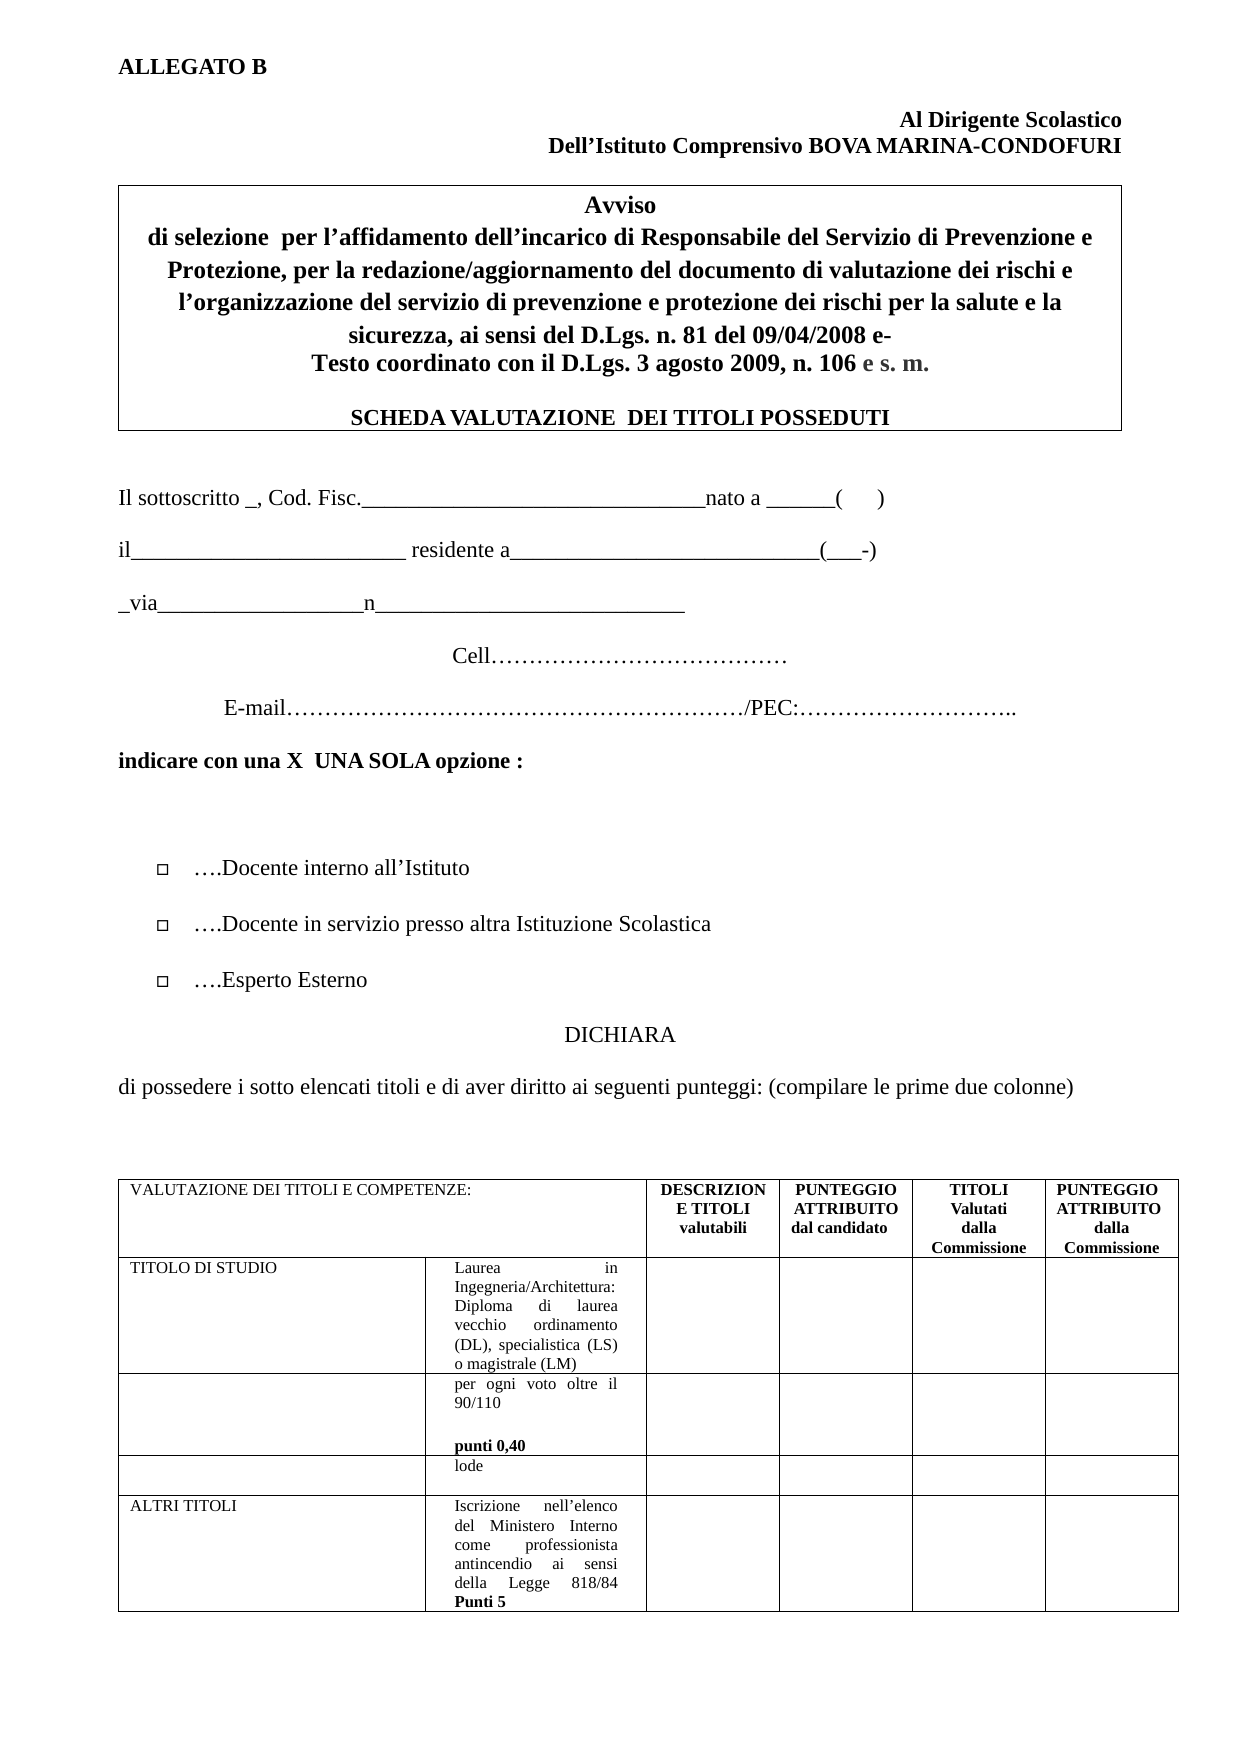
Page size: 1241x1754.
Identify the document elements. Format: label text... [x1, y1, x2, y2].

list ….Docente in servizio presso altra Istituzione Scolastica [156, 909, 1122, 937]
table_header DESCRIZIONE TITOLI valutabili [647, 1180, 779, 1257]
text indicare con una X UNA SOLA opzione : [118, 747, 1122, 773]
table_cell ALTRI TITOLI [119, 1496, 425, 1611]
text di possedere i sotto elencati titoli e di aver diritto ai seguenti punteggi: (compilare le prime due colonne) [118, 1073, 1122, 1100]
table_header PUNTEGGIO ATTRIBUITO dalla Commissione [1046, 1180, 1178, 1257]
text Cell………………………………… [118, 642, 1122, 668]
table_cell [647, 1374, 779, 1455]
table_cell [780, 1258, 912, 1373]
table_header TITOLI Valutati dalla Commissione [913, 1180, 1045, 1257]
table_header VALUTAZIONE DEI TITOLI E COMPETENZE: [119, 1180, 646, 1257]
table_cell [780, 1456, 912, 1495]
table_header Avviso di selezione per l’affidamento dell’incarico di Responsabile del Servizio di Prevenzione e Protezione, per la redazione/aggiornamento del documento di valutazione dei rischi e l’organizzazione del servizio di prevenzione e protezione dei rischi per la salute e la sicurezza, ai sensi del D.Lgs. n. 81 del 09/04/2008 e- Testo coordinato con il D.Lgs. 3 agosto 2009, n. 106 e s. m. SCHEDA VALUTAZIONE DEI TITOLI POSSEDUTI [119, 186, 1121, 430]
table_cell per ogni voto oltre il 90/110 punti 0,40 [426, 1374, 646, 1455]
text E-mail……………………………………………………/PEC:……………………….. [118, 694, 1122, 721]
table_cell [913, 1258, 1045, 1373]
table_cell [647, 1496, 779, 1611]
table_cell [913, 1374, 1045, 1455]
list ….Docente interno all’Istituto [156, 853, 1122, 881]
table_cell [1046, 1374, 1178, 1455]
table_cell [913, 1496, 1045, 1611]
table_cell [647, 1258, 779, 1373]
table_cell [780, 1496, 912, 1611]
table_cell [647, 1456, 779, 1495]
text Il sottoscritto _, Cod. Fisc.______________________________nato a ______( ) il________________________ residente a___________________________(___-) _via__________________n___________________________ [118, 484, 1122, 615]
text Al Dirigente Scolastico [118, 106, 1122, 132]
text DICHIARA [118, 1021, 1122, 1047]
text ALLEGATO B [118, 53, 1122, 79]
table_cell [119, 1456, 425, 1495]
table_cell TITOLO DI STUDIO [119, 1258, 425, 1373]
table_cell [780, 1374, 912, 1455]
table_cell [1046, 1456, 1178, 1495]
list ….Esperto Esterno [156, 965, 1122, 993]
table_cell [1046, 1496, 1178, 1611]
table_cell lode [426, 1456, 646, 1495]
table_cell [913, 1456, 1045, 1495]
table_header PUNTEGGIO ATTRIBUITO dal candidato [780, 1180, 912, 1257]
table_cell Iscrizione nell’elenco del Ministero Interno come professionista antincendio ai sensi della Legge 818/84 Punti 5 [426, 1496, 646, 1611]
table_cell Laurea in Ingegneria/Architettura: Diploma di laurea vecchio ordinamento (DL), specialistica (LS) o magistrale (LM) [426, 1258, 646, 1373]
table_cell [119, 1374, 425, 1455]
text Dell’Istituto Comprensivo BOVA MARINA-CONDOFURI [118, 132, 1122, 158]
table_cell [1046, 1258, 1178, 1373]
